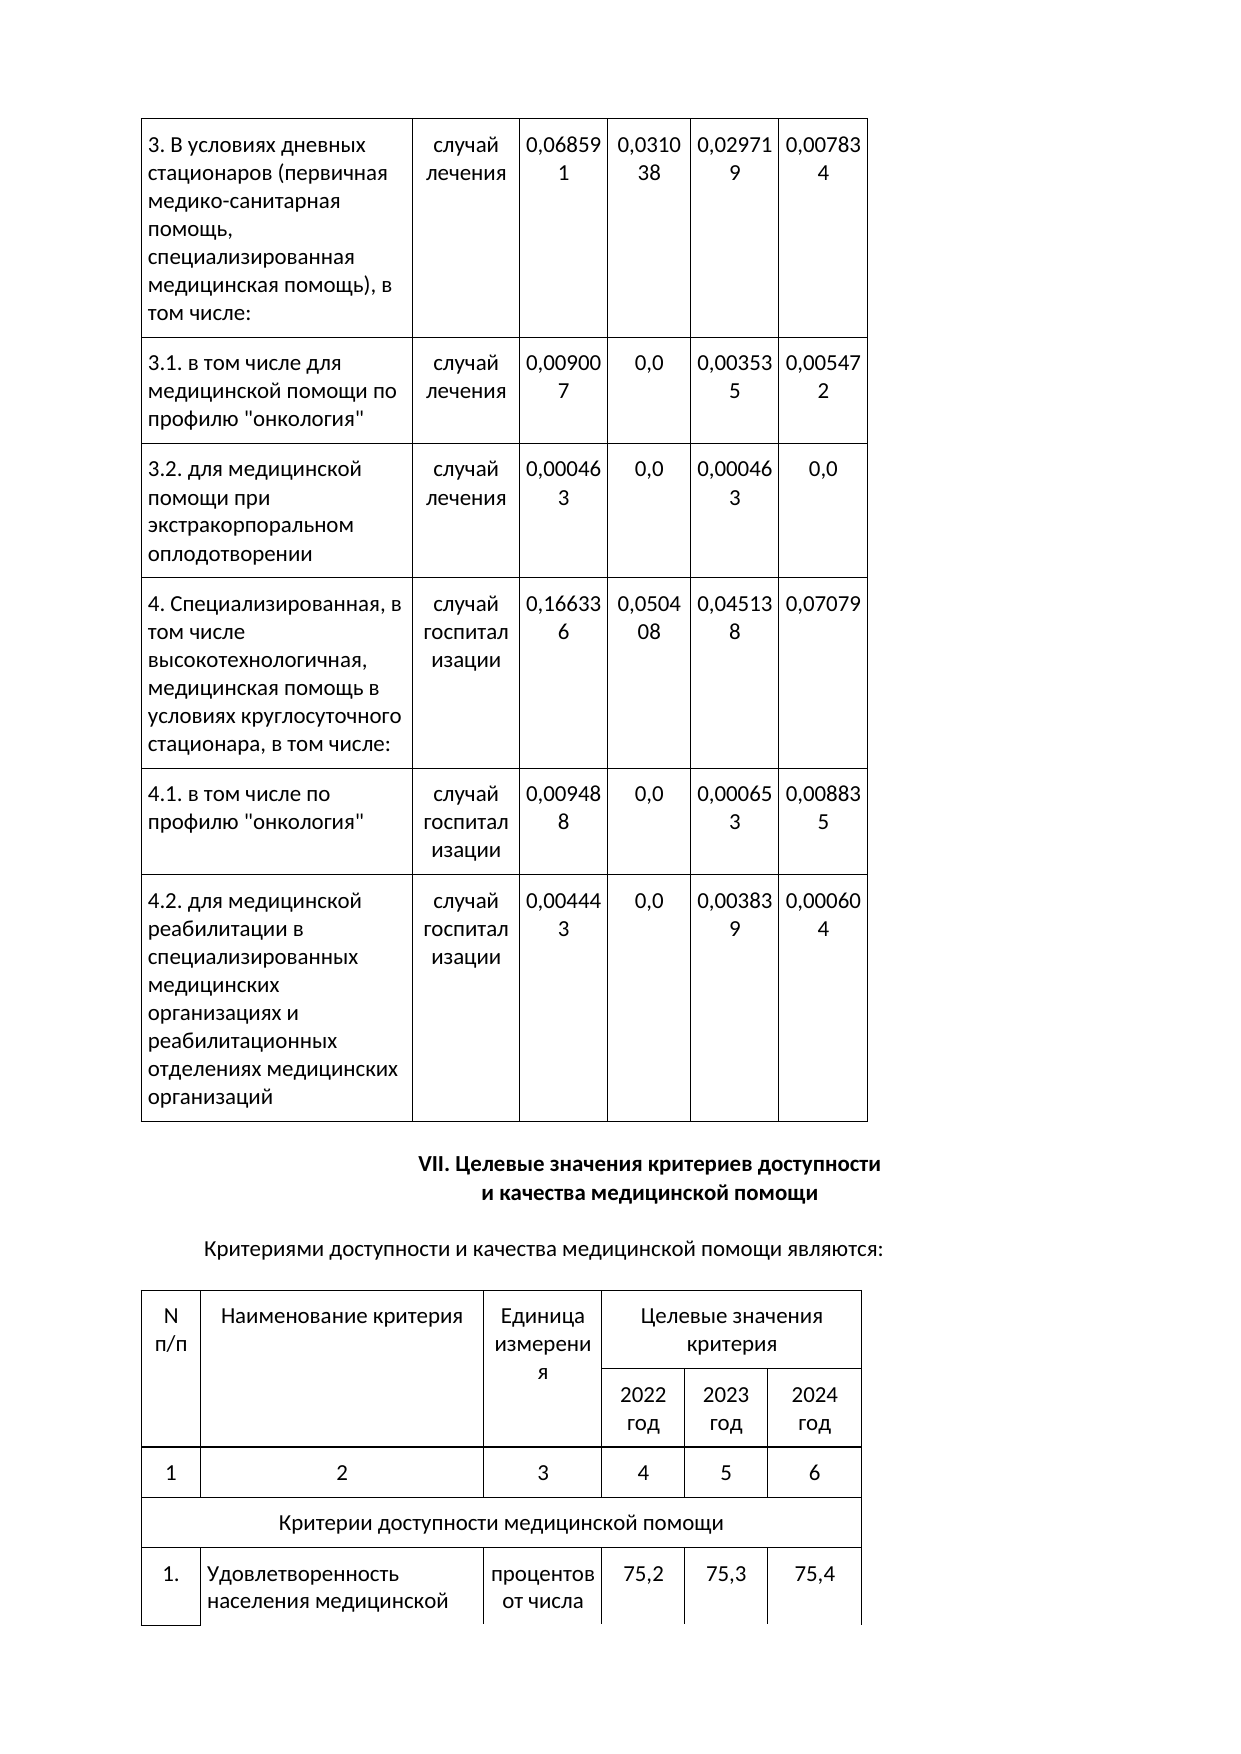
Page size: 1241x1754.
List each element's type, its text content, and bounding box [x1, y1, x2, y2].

table_cell 0,0 [608, 338, 690, 443]
table_cell 0,0 [608, 444, 690, 577]
table_cell 0,000463 [691, 444, 778, 577]
table_cell 3 [484, 1448, 601, 1497]
table_cell 0,031038 [608, 119, 690, 337]
table_header Наименование критерия [201, 1291, 483, 1446]
table_cell 0,000604 [779, 875, 867, 1121]
table_cell 0,0 [779, 444, 867, 577]
table_cell 0,008835 [779, 769, 867, 874]
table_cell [484, 1548, 602, 1625]
title и качества медицинской помощи [148, 1178, 1152, 1206]
table_cell 0,009007 [520, 338, 607, 443]
table_cell 1 [142, 1448, 200, 1497]
table_cell 0,009488 [520, 769, 607, 874]
table_cell 3.1. в том числе для медицинской помощи по профилю "онкология" [142, 338, 412, 443]
table_cell 6 [768, 1448, 861, 1497]
table_cell 2 [201, 1448, 483, 1497]
table_cell 75,4 [767, 1548, 861, 1625]
table_header Единица измерения [484, 1291, 601, 1446]
table_header N п/п [142, 1291, 200, 1446]
table_cell 0,005472 [779, 338, 867, 443]
table_cell случай госпитализации [413, 769, 519, 874]
table_cell случай госпитализации [413, 578, 519, 768]
table_cell 4.1. в том числе по профилю "онкология" [142, 769, 412, 874]
table_cell 0,166336 [520, 578, 607, 768]
table_cell 0,07079 [779, 578, 867, 768]
table_cell 0,0 [608, 769, 690, 874]
table_cell 0,068591 [520, 119, 607, 337]
table_cell 75,2 [602, 1548, 684, 1625]
table_cell 3.2. для медицинской помощи при экстракорпоральном оплодотворении [142, 444, 412, 577]
table_cell 0,029719 [691, 119, 778, 337]
table_cell Критерии доступности медицинской помощи [142, 1498, 861, 1547]
table_cell случай лечения [413, 338, 519, 443]
text Критериями доступности и качества медицинской помощи являются: [148, 1234, 1152, 1262]
table_cell 5 [685, 1448, 767, 1497]
table_cell 0,000463 [520, 444, 607, 577]
title VII. Целевые значения критериев доступности [148, 1149, 1152, 1178]
table_cell 2023 год [685, 1369, 767, 1446]
table_cell 0,0 [608, 875, 690, 1121]
table_cell 0,004443 [520, 875, 607, 1121]
table_cell 0,007834 [779, 119, 867, 337]
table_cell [201, 1548, 484, 1625]
table_cell 0,003535 [691, 338, 778, 443]
table_cell 1. [142, 1548, 200, 1625]
table_cell 0,000653 [691, 769, 778, 874]
table_header Целевые значения критерия [602, 1291, 861, 1368]
table_cell 0,045138 [691, 578, 778, 768]
table_cell 0,050408 [608, 578, 690, 768]
table_cell 2024 год [768, 1369, 861, 1446]
table_cell 2022 год [602, 1369, 684, 1446]
table_cell случай лечения [413, 444, 519, 577]
table_cell случай лечения [413, 119, 519, 337]
table_cell случай госпитализации [413, 875, 519, 1121]
table_cell 75,3 [685, 1548, 767, 1625]
table_cell 4. Специализированная, в том числе высокотехнологичная, медицинская помощь в условиях круглосуточного стационара, в том числе: [142, 578, 412, 768]
table_cell 3. В условиях дневных стационаров (первичная медико-санитарная помощь, специализированная медицинская помощь), в том числе: [142, 119, 412, 337]
table_cell 4.2. для медицинской реабилитации в специализированных медицинских организациях и реабилитационных отделениях медицинских организаций [142, 875, 412, 1121]
table_cell 4 [602, 1448, 684, 1497]
table_cell 0,003839 [691, 875, 778, 1121]
